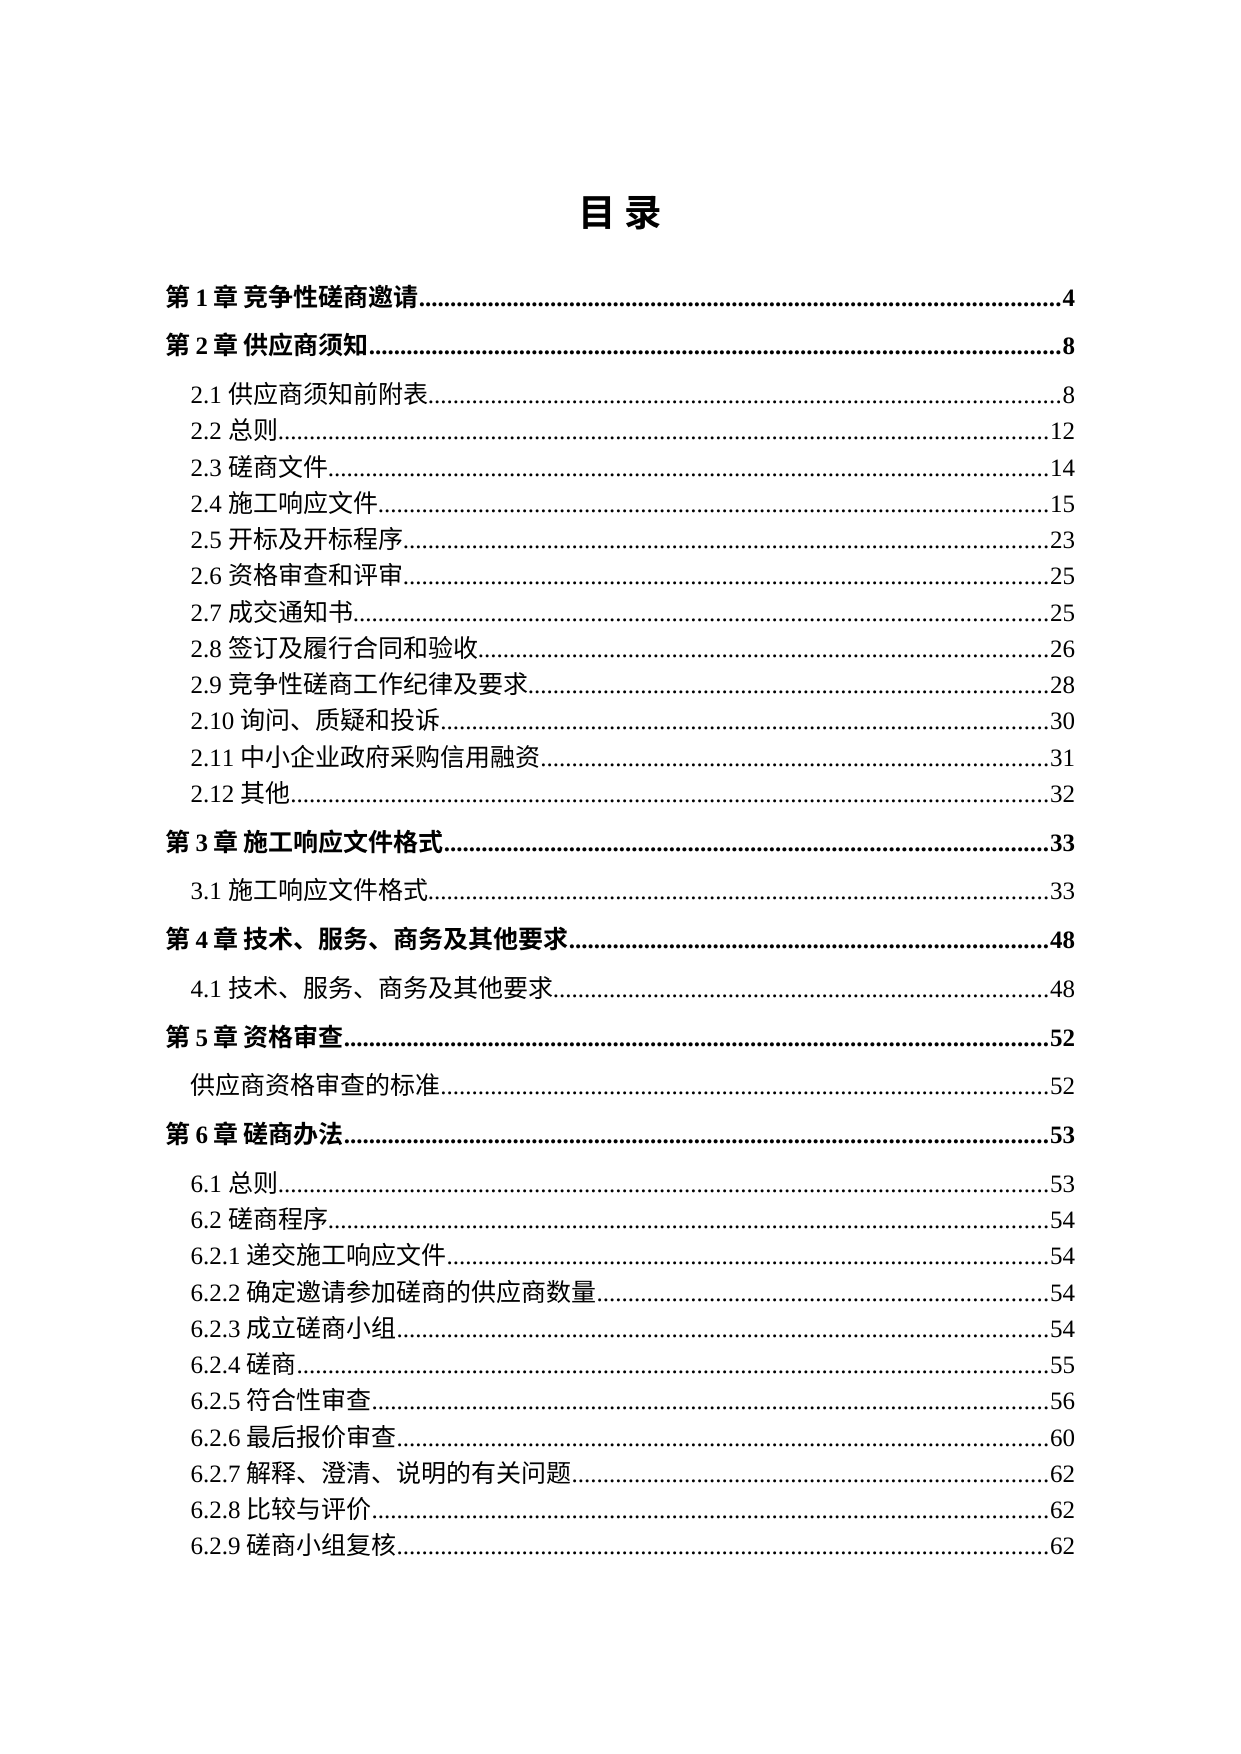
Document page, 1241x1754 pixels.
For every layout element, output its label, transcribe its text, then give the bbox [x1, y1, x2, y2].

text 2.7 成交通知书 25 [190, 592, 1075, 628]
text 6.2 磋商程序 54 [190, 1199, 1075, 1236]
text 6.2.5 符合性审查 56 [190, 1381, 1075, 1417]
text 2.10 询问、质疑和投诉 30 [190, 701, 1075, 737]
text 6.2.3 成立磋商小组 54 [190, 1308, 1075, 1344]
text 2.5 开标及开标程序 23 [190, 519, 1075, 556]
text 4.1 技术、服务、商务及其他要求 48 [190, 968, 1075, 1004]
text 2.2 总则 12 [190, 411, 1075, 447]
text 第6章 磋商办法 53 [165, 1114, 1075, 1151]
text 2.4 施工响应文件 15 [190, 483, 1075, 519]
text 2.6 资格审查和评审 25 [190, 556, 1075, 592]
text 第3章 施工响应文件格式 33 [165, 822, 1075, 858]
text 6.2.6 最后报价审查 60 [190, 1417, 1075, 1453]
text 6.2.7 解释、澄清、说明的有关问题 62 [190, 1453, 1075, 1489]
text 二○二一年十一月目 录 [165, 183, 1075, 237]
text 第4章 技术、服务、商务及其他要求 48 [165, 919, 1075, 956]
text 2.1 供应商须知前附表 8 [190, 374, 1075, 411]
text 3.1 施工响应文件格式 33 [190, 871, 1075, 907]
text 第5章 资格审查 52 [165, 1017, 1075, 1053]
text 2.12 其他 32 [190, 773, 1075, 809]
text 6.1 总则 53 [190, 1163, 1075, 1199]
text 2.11 中小企业政府采购信用融资 31 [190, 737, 1075, 773]
text 2.8 签订及履行合同和验收 26 [190, 628, 1075, 664]
text 2.3 磋商文件 14 [190, 447, 1075, 483]
text 供应商资格审查的标准 52 [190, 1066, 1075, 1102]
text 第1章 竞争性磋商邀请 4 [165, 277, 1075, 313]
text 6.2.9 磋商小组复核 62 [190, 1526, 1075, 1562]
text 6.2.4 磋商 55 [190, 1344, 1075, 1381]
text 2.9 竞争性磋商工作纪律及要求 28 [190, 664, 1075, 701]
text 6.2.2 确定邀请参加磋商的供应商数量 54 [190, 1272, 1075, 1308]
text 第2章 供应商须知 8 [165, 326, 1075, 362]
text 6.2.1 递交施工响应文件 54 [190, 1236, 1075, 1272]
text 6.2.8 比较与评价 62 [190, 1489, 1075, 1526]
